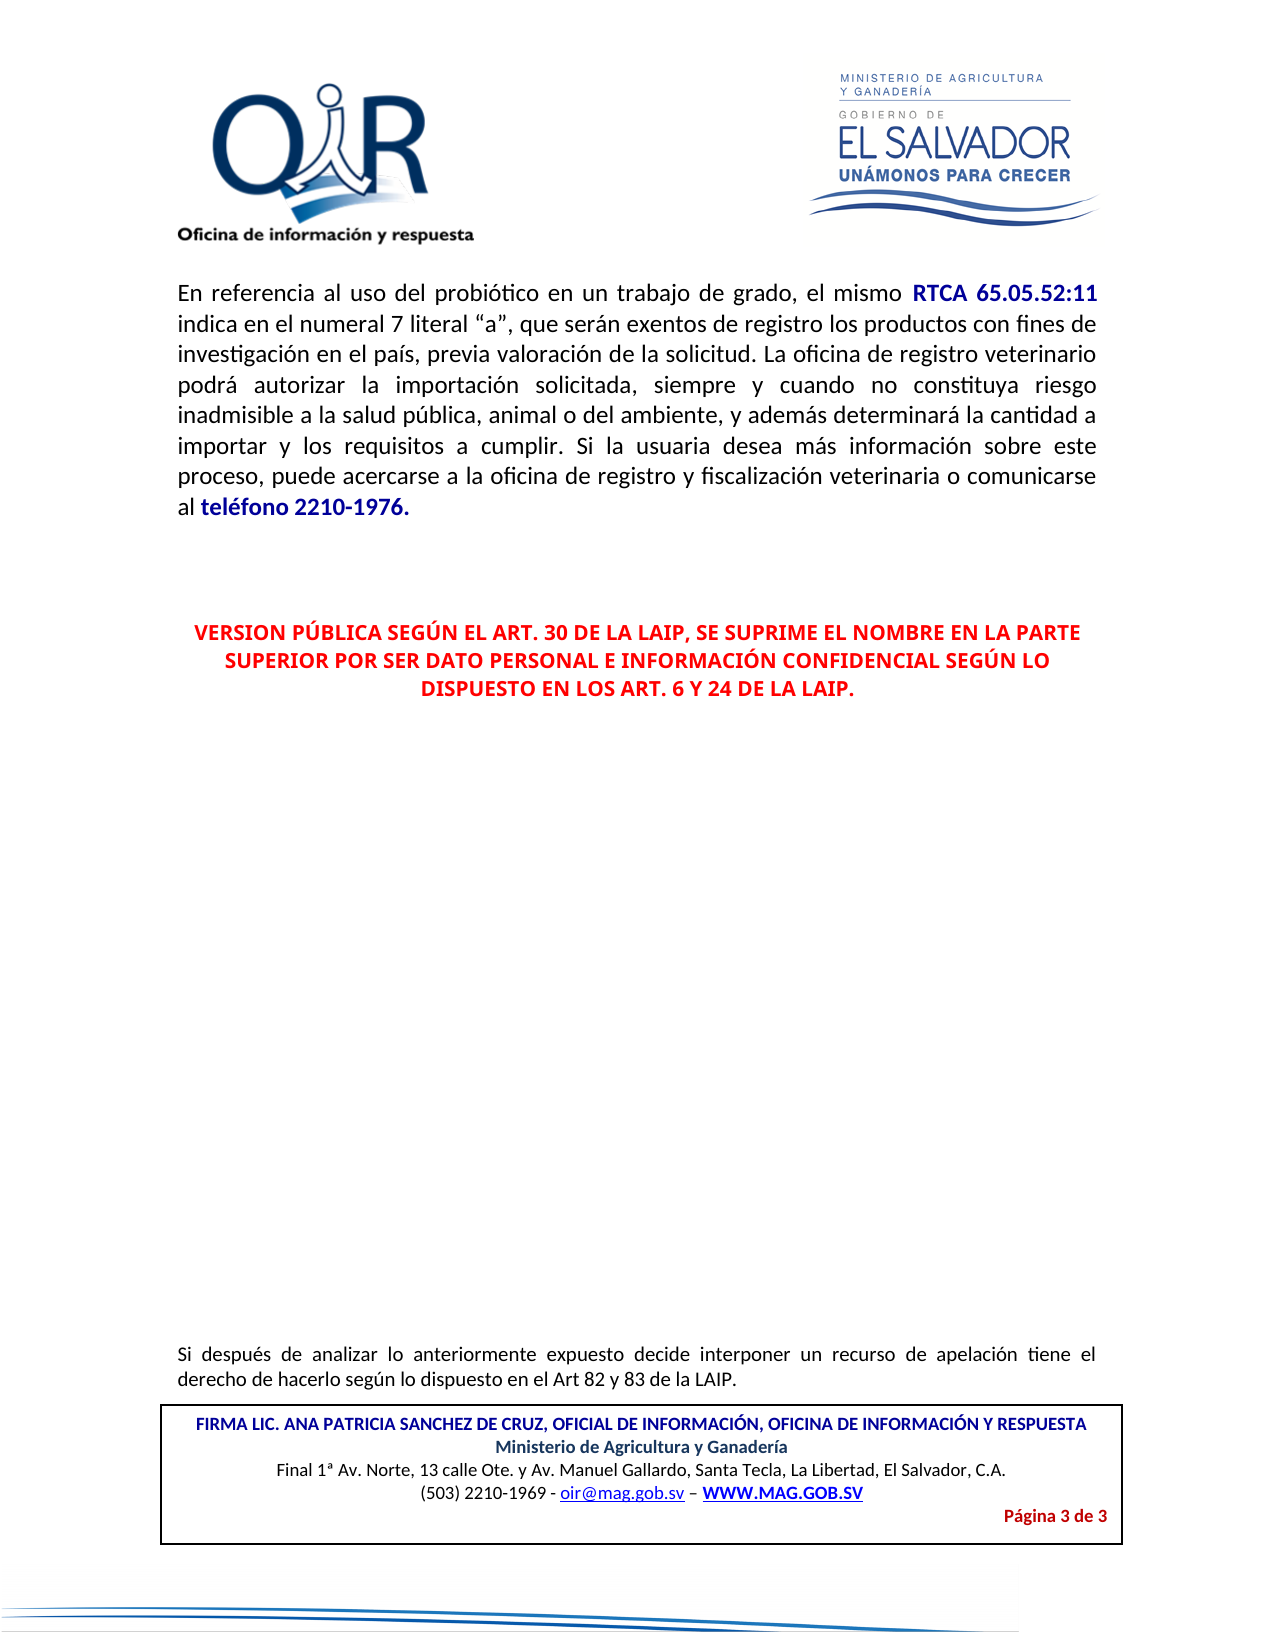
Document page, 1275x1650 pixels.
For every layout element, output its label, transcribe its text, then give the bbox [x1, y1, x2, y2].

text En referencia al uso del probiótico en un trabajo de grado, el mismo RTCA 65.05.52:11 indica en el numeral 7 literal “a”, que serán exentos de registro los productos con fines de investigación en el país, previa valoración de la solicitud. La oficina de registro veterinario podrá autorizar la importación solicitada, siempre y cuando no constituya riesgo inadmisible a la salud pública, animal o del ambiente, y además determinará la cantidad a importar y los requisitos a cumplir. Si la usuaria desea más información sobre este proceso, puede acercarse a la oficina de registro y fiscalización veterinaria o comunicarse al teléfono 2210-1976. [177, 277, 1098, 522]
text VERSION PÚBLICA SEGÚN EL ART. 30 DE LA LAIP, SE SUPRIME EL NOMBRE EN LA PARTE SUPERIOR POR SER DATO PERSONAL E INFORMACIÓN CONFIDENCIAL SEGÚN LO DISPUESTO EN LOS ART. 6 Y 24 DE LA LAIP. [177, 618, 1098, 703]
picture [177, 73, 475, 247]
picture [1, 1564, 1021, 1632]
picture [803, 53, 1105, 247]
